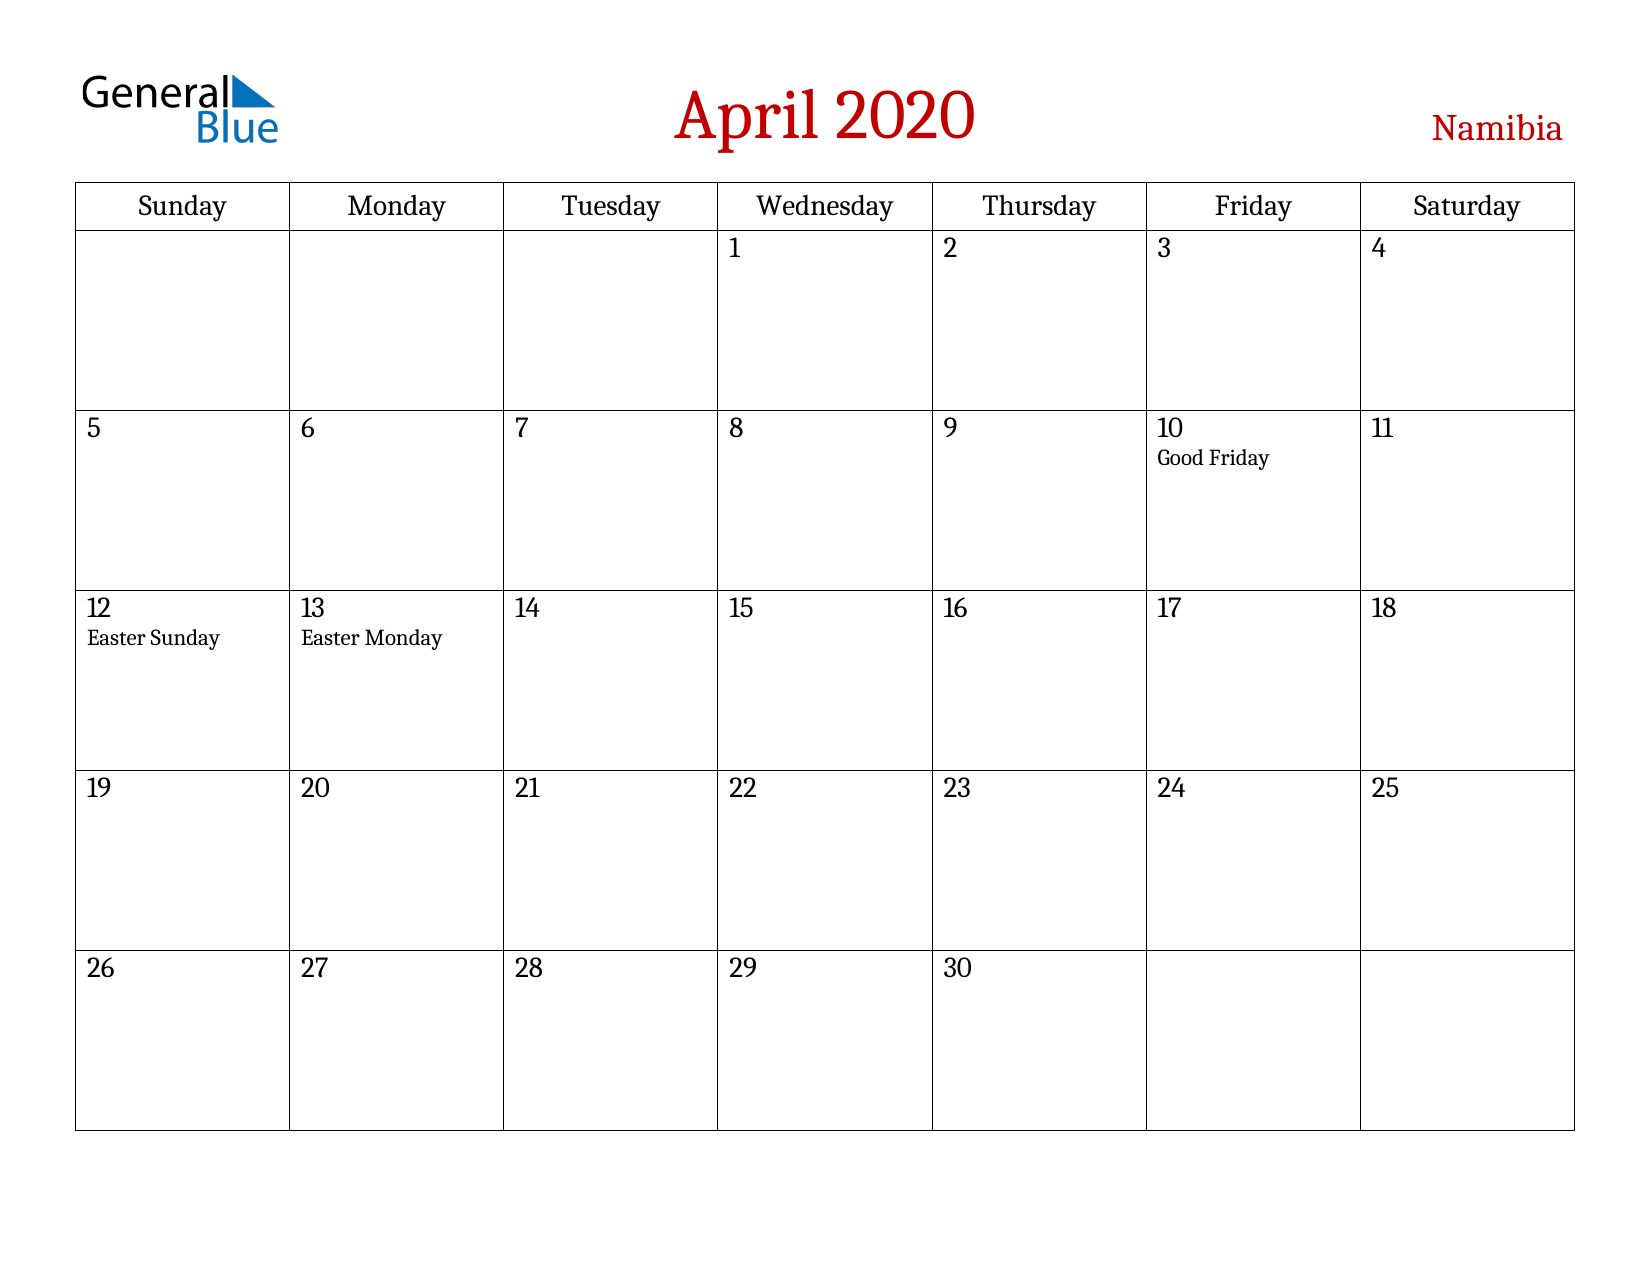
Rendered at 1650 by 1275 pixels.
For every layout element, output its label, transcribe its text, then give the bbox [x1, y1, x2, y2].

table_cell [1147, 805, 1360, 950]
table_cell 14 [504, 591, 717, 625]
table_cell 23 [933, 771, 1146, 805]
table_cell [718, 985, 932, 1130]
table_cell 6 [290, 411, 503, 444]
table_cell 29 [718, 951, 932, 985]
table_cell 1 [718, 231, 932, 264]
table_cell [1147, 985, 1360, 1130]
table_cell [933, 805, 1146, 950]
table_cell 3 [1147, 231, 1360, 264]
table_cell 28 [504, 951, 717, 985]
table_cell Friday [1147, 183, 1360, 230]
table_cell 20 [290, 771, 503, 805]
table_cell [290, 231, 503, 264]
table_cell [718, 265, 932, 410]
table_cell 21 [504, 771, 717, 805]
table_cell [290, 445, 503, 590]
table_cell [933, 625, 1146, 770]
table_cell [718, 445, 932, 590]
table_cell 25 [1361, 771, 1574, 805]
table_cell 18 [1361, 591, 1574, 625]
table_cell 5 [76, 411, 289, 444]
picture [82, 75, 278, 143]
table_cell Saturday [1361, 183, 1574, 230]
table_cell Easter Monday [290, 625, 503, 770]
table_cell 12 [76, 591, 289, 625]
table_cell [504, 231, 717, 264]
table_header April 2020 [504, 75, 1146, 182]
table_cell [504, 805, 717, 950]
table_cell [933, 445, 1146, 590]
table_cell [76, 231, 289, 264]
table_header Namibia [1146, 75, 1574, 182]
table_cell Easter Sunday [76, 625, 289, 770]
table_cell Thursday [933, 183, 1146, 230]
table_cell 26 [76, 951, 289, 985]
table_cell [504, 625, 717, 770]
table_cell 2 [933, 231, 1146, 264]
table_cell [933, 985, 1146, 1130]
table_cell 24 [1147, 771, 1360, 805]
table_cell 22 [718, 771, 932, 805]
table_cell Tuesday [504, 183, 717, 230]
table_cell 10 [1147, 411, 1360, 444]
table_cell [1147, 265, 1360, 410]
table_cell 11 [1361, 411, 1574, 444]
table_cell 16 [933, 591, 1146, 625]
table_cell [718, 805, 932, 950]
table_cell 8 [718, 411, 932, 444]
table_cell [76, 265, 289, 410]
table_cell 30 [933, 951, 1146, 985]
table_cell [1361, 625, 1574, 770]
table_cell 7 [504, 411, 717, 444]
table_cell 17 [1147, 591, 1360, 625]
table_cell [1361, 985, 1574, 1130]
table_cell [504, 985, 717, 1130]
table_cell 27 [290, 951, 503, 985]
table_cell [1147, 625, 1360, 770]
table_cell [290, 265, 503, 410]
table_cell [1361, 805, 1574, 950]
table_cell [504, 445, 717, 590]
table_cell [933, 265, 1146, 410]
table_cell [718, 625, 932, 770]
table_cell [1361, 445, 1574, 590]
table_cell [1147, 951, 1360, 985]
table_cell [76, 985, 289, 1130]
table_header [76, 75, 503, 182]
table_cell 15 [718, 591, 932, 625]
table_cell [76, 445, 289, 590]
table_cell 19 [76, 771, 289, 805]
table_cell 13 [290, 591, 503, 625]
table_cell [290, 805, 503, 950]
table_cell [504, 265, 717, 410]
table_cell Monday [290, 183, 503, 230]
table_cell Sunday [76, 183, 289, 230]
table_cell 4 [1361, 231, 1574, 264]
table_cell [1361, 951, 1574, 985]
table_cell [76, 805, 289, 950]
table_cell 9 [933, 411, 1146, 444]
table_cell Good Friday [1147, 445, 1360, 590]
table_cell Wednesday [718, 183, 932, 230]
table_cell [1361, 265, 1574, 410]
table_cell [290, 985, 503, 1130]
